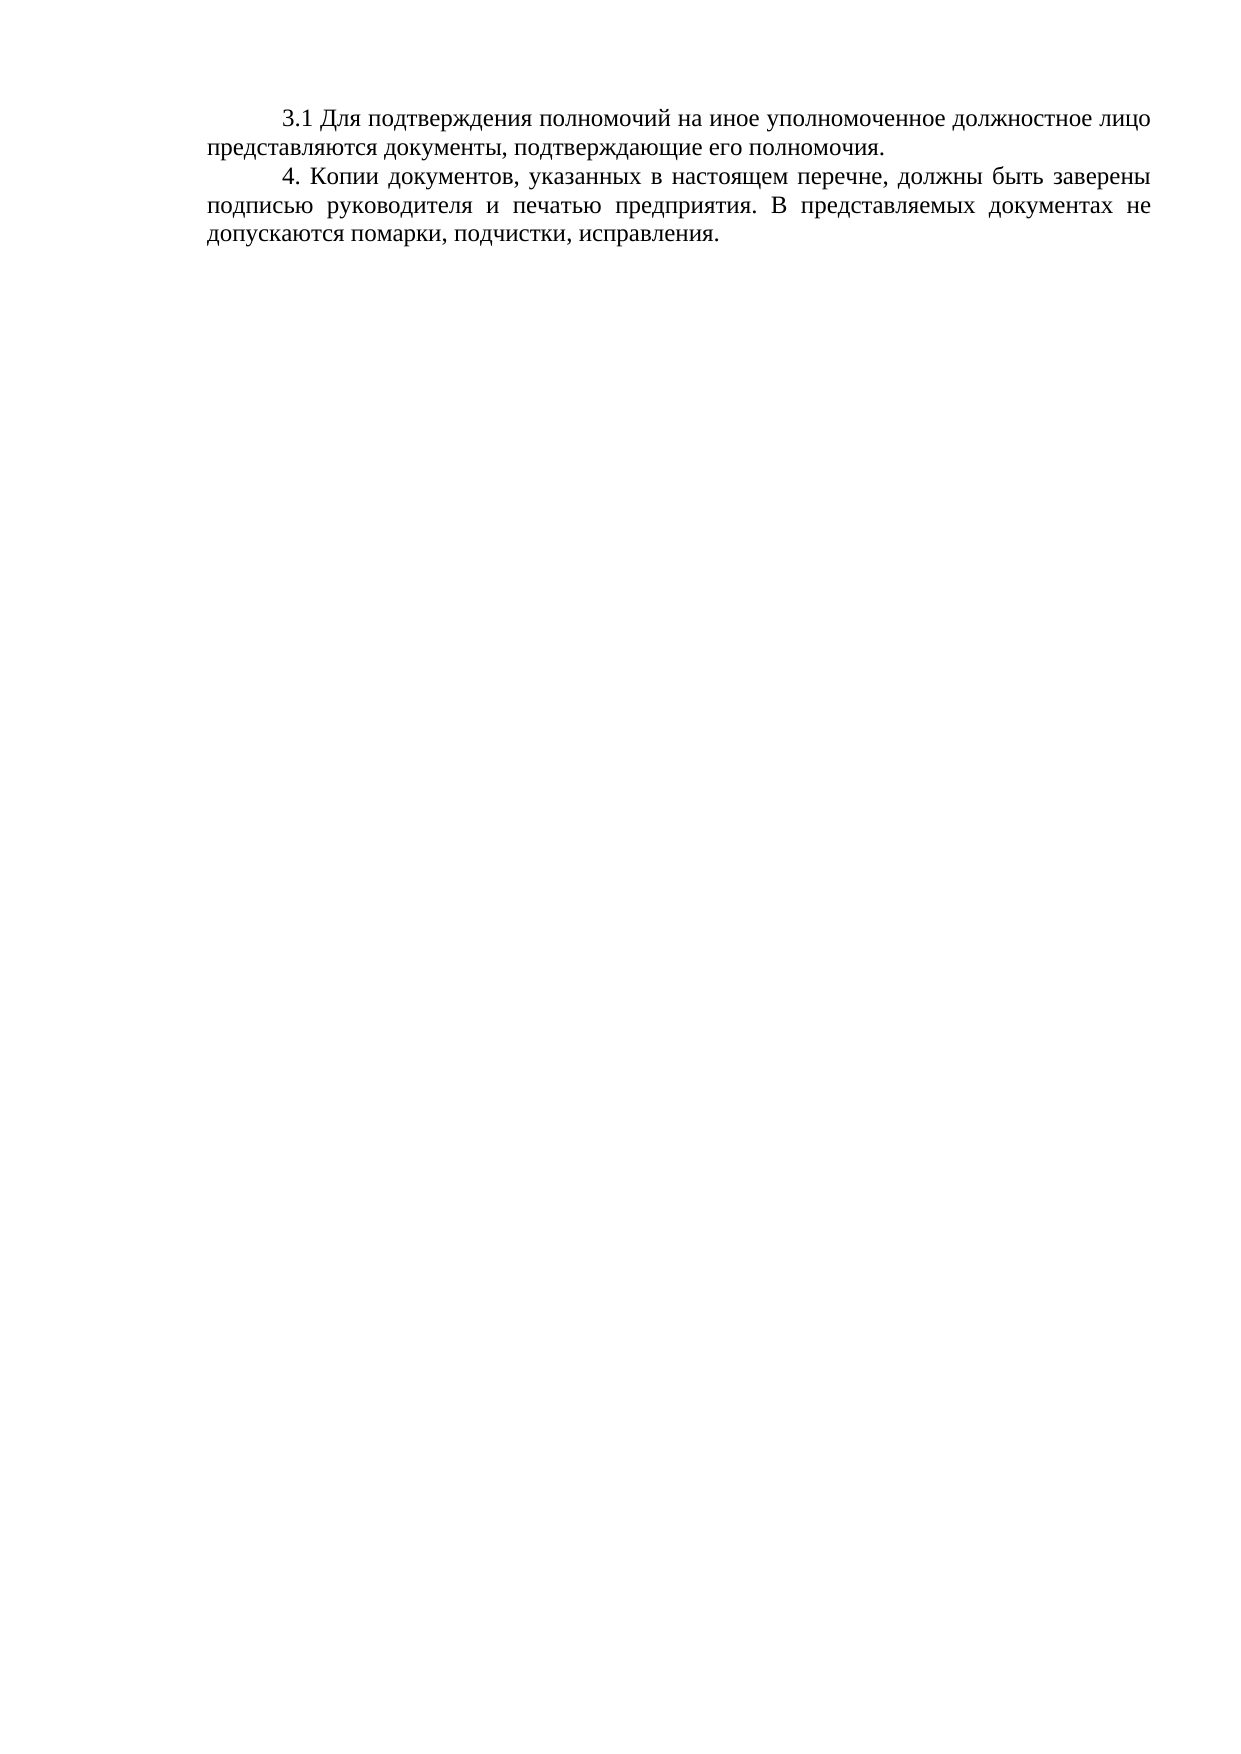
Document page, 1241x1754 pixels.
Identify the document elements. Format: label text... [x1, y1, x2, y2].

text 4. Копии документов, указанных в настоящем перечне, должны быть заверены подписью руководителя и печатью предприятия. В представляемых документах не допускаются помарки, подчистки, исправления. [207, 161, 1152, 247]
text 3.1 Для подтверждения полномочий на иное уполномоченное должностное лицо представляются документы, подтверждающие его полномочия. [207, 103, 1152, 161]
